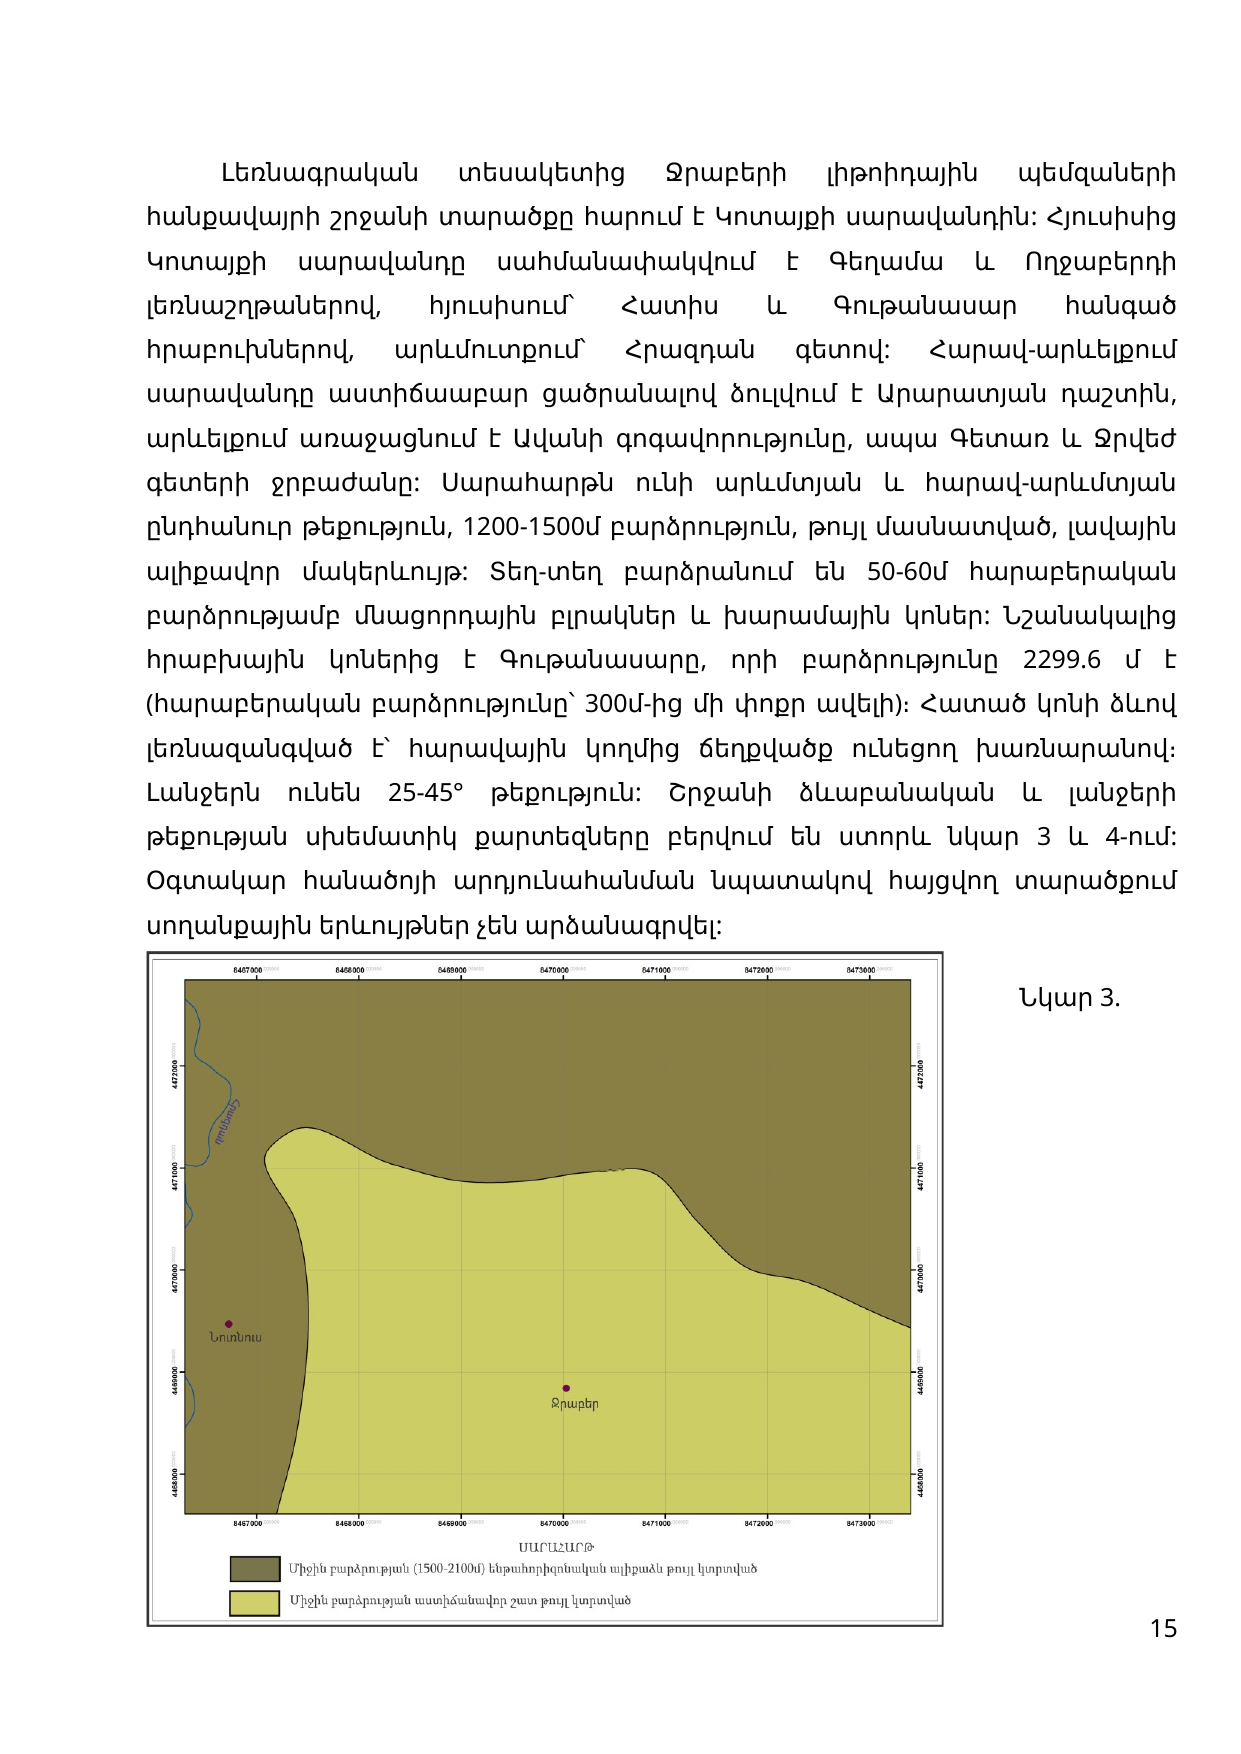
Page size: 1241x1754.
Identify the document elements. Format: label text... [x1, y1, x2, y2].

text Նկար 3. [944, 980, 1178, 1014]
picture [146, 951, 944, 1627]
text Լեռնագրական տեսակետից Ջրաբերի լիթոիդային պեմզաների հանքավայրի շրջանի տարածքը հարում է Կոտայքի սարավանդին: Հյուսիսից Կոտայքի սարավանդը սահմանափակվում է Գեղամա և Ողջաբերդի լեռնաշղթաներով, հյուսիսում՝ Հատիս և Գութանասար հանգած հրաբուխներով, արևմուտքում՝ Հրազդան գետով: Հարավ-արևելքում սարավանդը աստիճաաբար ցածրանալով ձուլվում է Արարատյան դաշտին, արևելքում առաջացնում է Ավանի գոգավորությունը, ապա Գետառ և Ջրվեժ գետերի ջրբաժանը: Սարահարթն ունի արևմտյան և հարավ-արևմտյան ընդհանուր թեքություն, 1200-1500մ բարձրություն, թույլ մասնատված, լավային ալիքավոր մակերևույթ: Տեղ-տեղ բարձրանում են 50-60մ հարաբերական բարձրությամբ մնացորդային բլրակներ և խարամային կոներ: Նշանակալից հրաբխային կոներից է Գութանասարը, որի բարձրությունը 2299.6 մ է (հարաբերական բարձրությունը՝ 300մ-ից մի փոքր ավելի)։ Հատած կոնի ձևով լեռնազանգված է՝ հարավային կողմից ճեղքվածք ունեցող խառնարանով։ Լանջերն ունեն 25-45° թեքություն: Շրջանի ձևաբանական և լանջերի թեքության սխեմատիկ քարտեզները բերվում են ստորև նկար 3 և 4-ում: Օգտակար հանածոյի արդյունահանման նպատակով հայցվող տարածքում սողանքային երևույթներ չեն արձանագրվել: [146, 155, 1178, 941]
